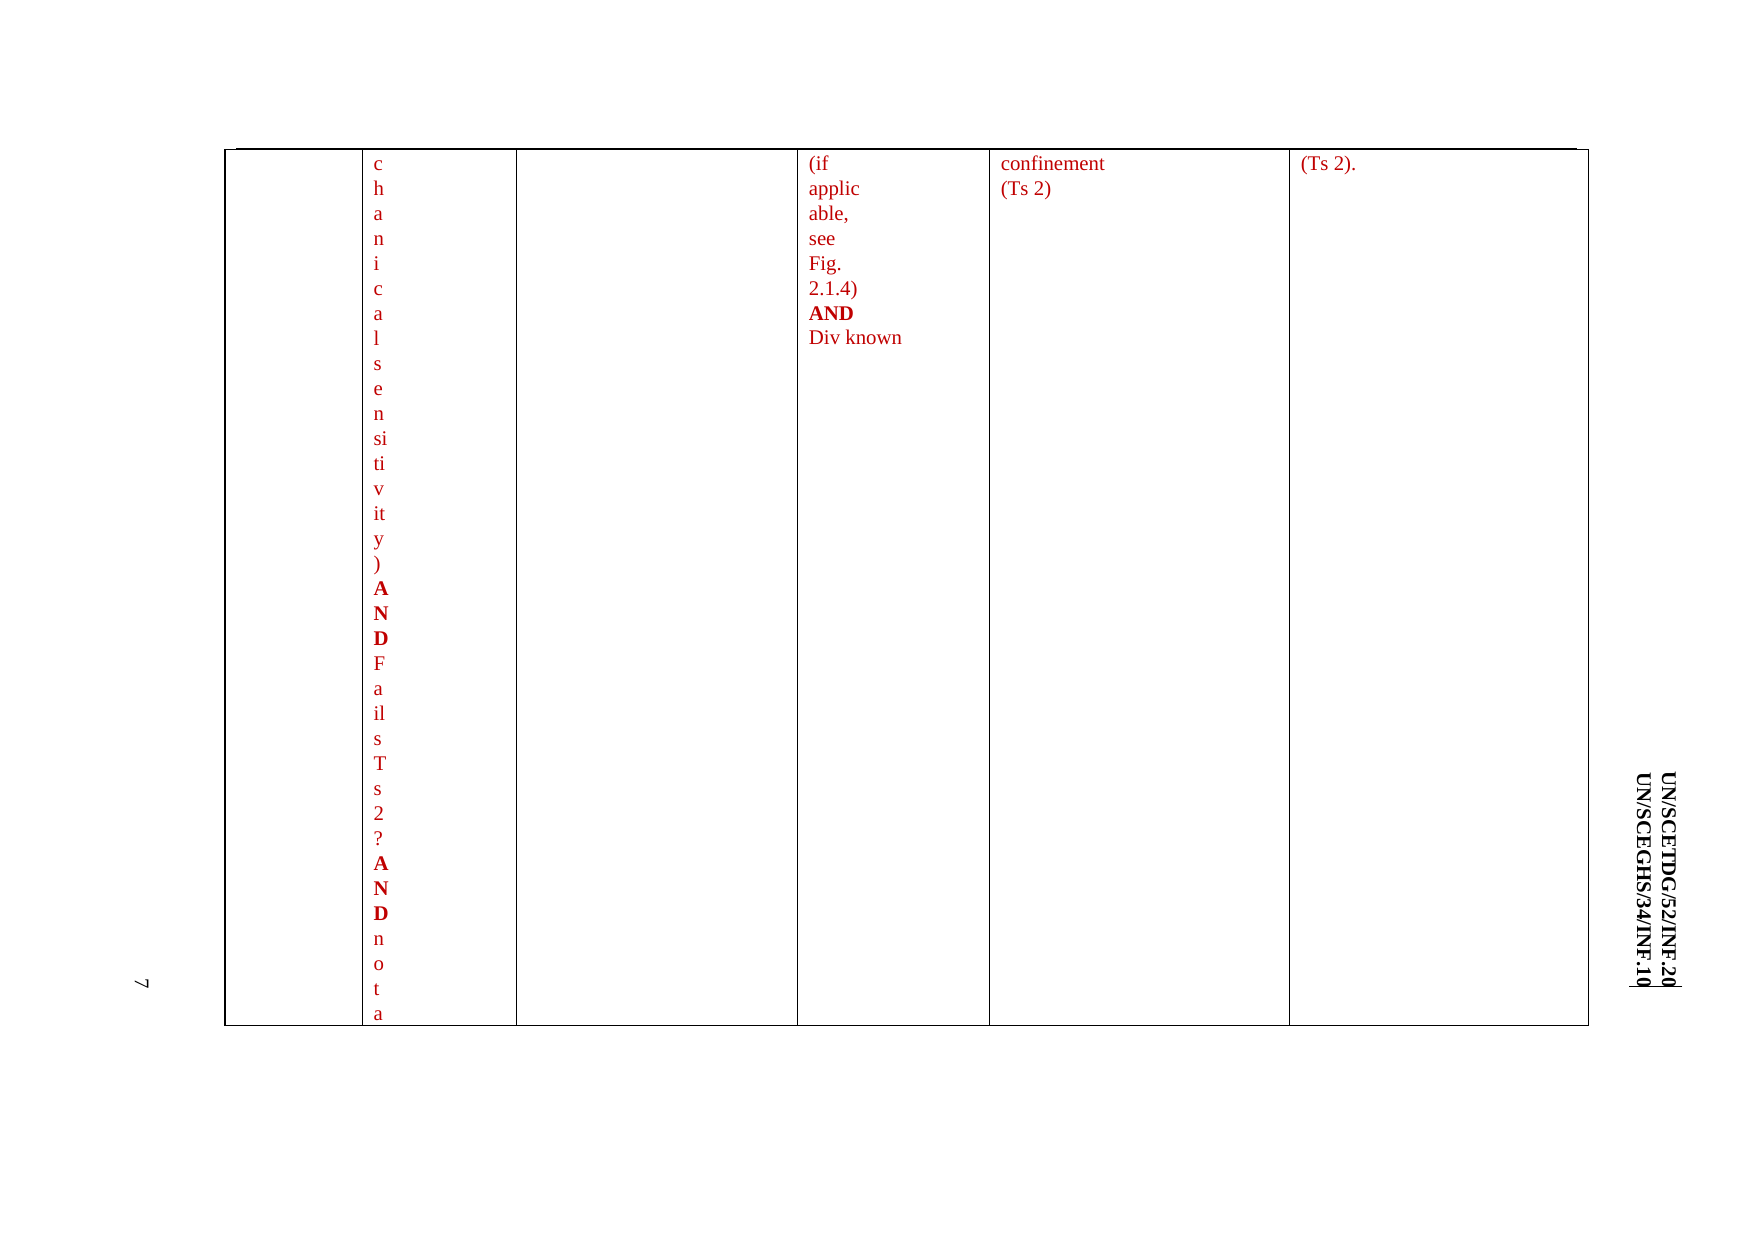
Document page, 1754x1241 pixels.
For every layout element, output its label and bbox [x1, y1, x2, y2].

table_cell [226, 150, 362, 1025]
table_cell [363, 150, 516, 1025]
table_cell [990, 150, 1289, 1025]
table_cell [1290, 150, 1588, 1025]
table_cell [798, 150, 989, 1025]
table_cell [517, 150, 797, 1025]
